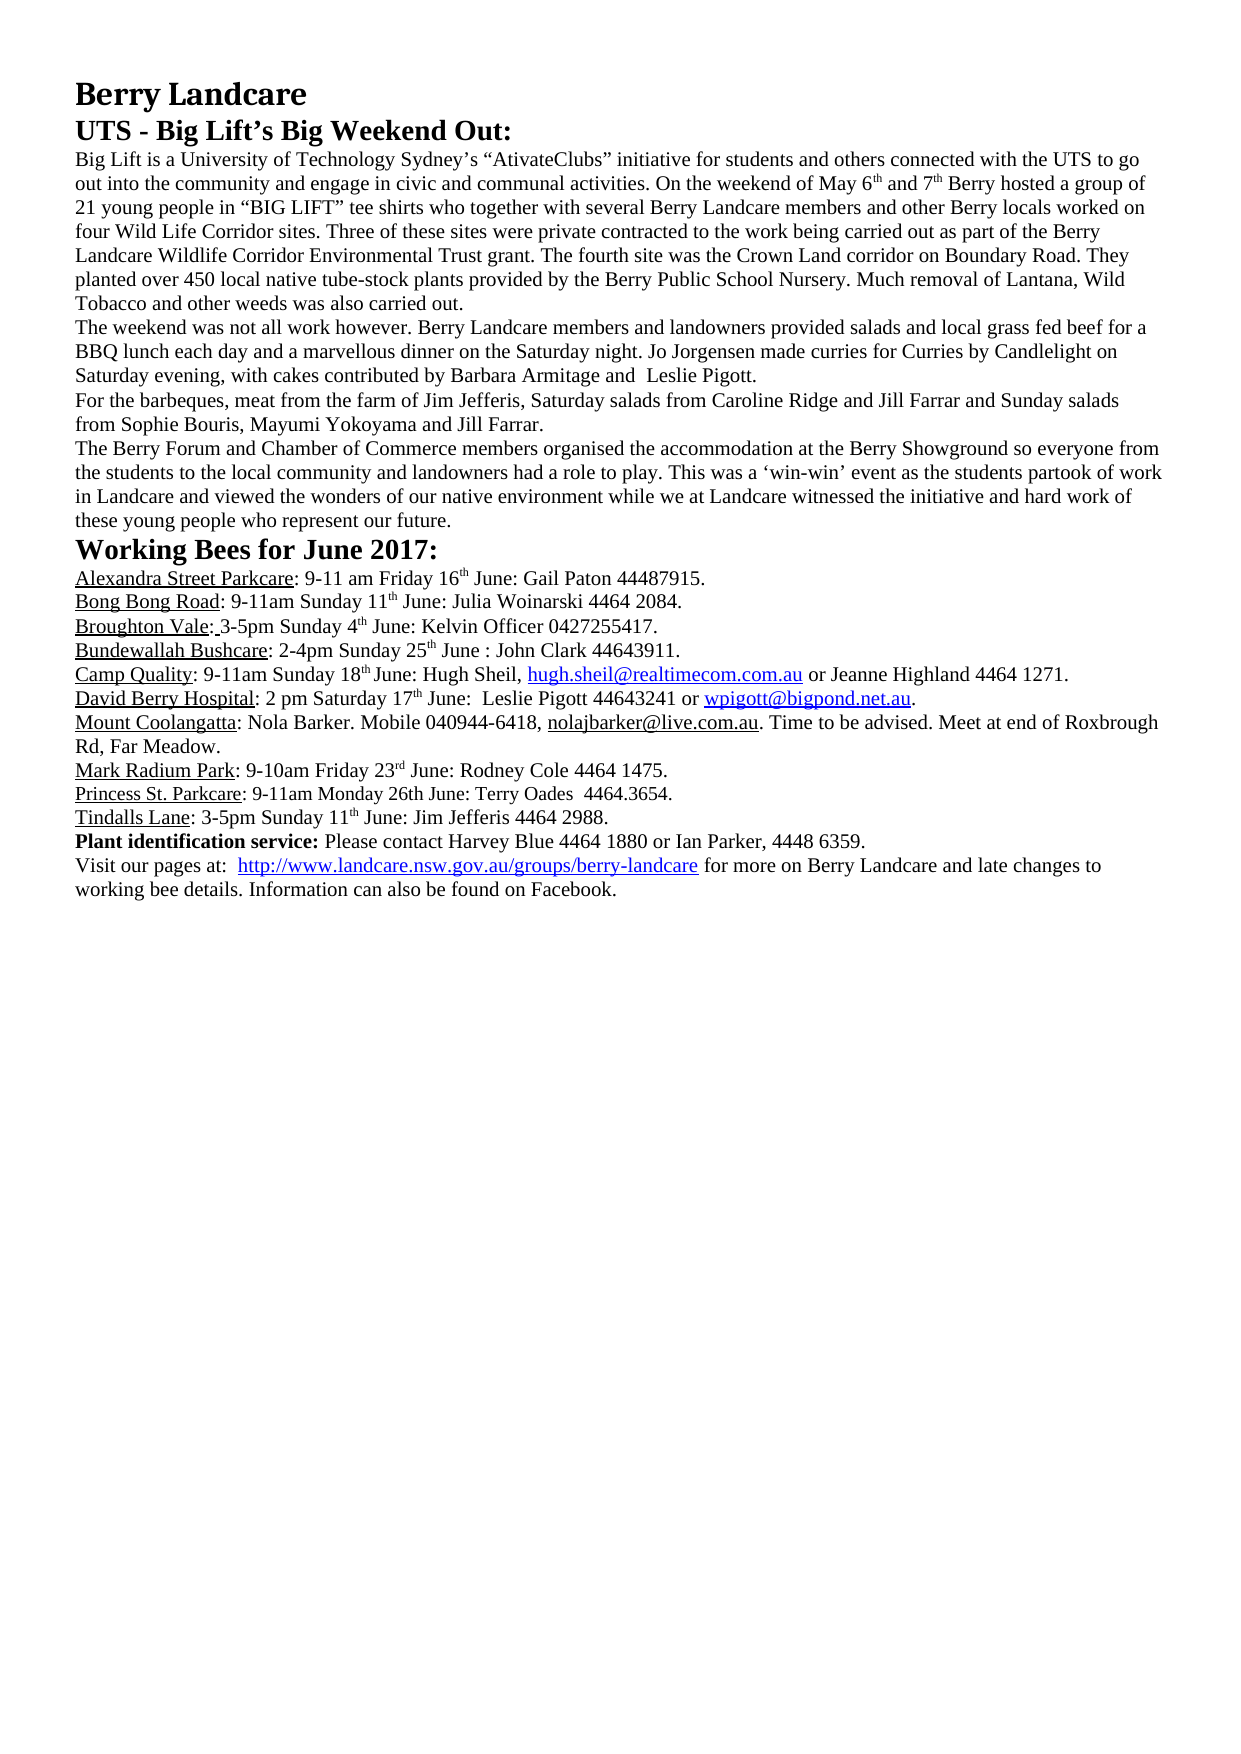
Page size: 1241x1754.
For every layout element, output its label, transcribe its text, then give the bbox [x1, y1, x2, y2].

subtitle Working Bees for June 2017: [75, 532, 1165, 565]
subtitle Berry Landcare [75, 75, 1165, 113]
text Tindalls Lane: 3-5pm Sunday 11th June: Jim Jefferis 4464 2988. [75, 805, 1165, 829]
text Princess St. Parkcare: 9-11am Monday 26th June: Terry Oades 4464.3654. [75, 782, 1165, 805]
text Plant identification service: Please contact Harvey Blue 4464 1880 or Ian Parker, 4448 6359. [75, 829, 1165, 853]
text Bundewallah Bushcare: 2-4pm Sunday 25th June : John Clark 44643911. [75, 638, 1165, 662]
text Broughton Vale: 3-5pm Sunday 4th June: Kelvin Officer 0427255417. [75, 613, 1165, 638]
text Visit our pages at: http://www.landcare.nsw.gov.au/groups/berry-landcare for more on Berry Landcare and late changes to working bee details. Information can also be found on Facebook. [75, 853, 1165, 901]
text Big Lift is a University of Technology Sydney’s “AtivateClubs” initiative for students and others connected with the UTS to go out into the community and engage in civic and communal activities. On the weekend of May 6th and 7th Berry hosted a group of 21 young people in “BIG LIFT” tee shirts who together with several Berry Landcare members and other Berry locals worked on four Wild Life Corridor sites. Three of these sites were private contracted to the work being carried out as part of the Berry Landcare Wildlife Corridor Environmental Trust grant. The fourth site was the Crown Land corridor on Boundary Road. They planted over 450 local native tube-stock plants provided by the Berry Public School Nursery. Much removal of Lantana, Wild Tobacco and other weeds was also carried out. [75, 147, 1165, 315]
text For the barbeques, meat from the farm of Jim Jefferis, Saturday salads from Caroline Ridge and Jill Farrar and Sunday salads from Sophie Bouris, Mayumi Yokoyama and Jill Farrar. [75, 387, 1165, 436]
text David Berry Hospital: 2 pm Saturday 17th June: Leslie Pigott 44643241 or wpigott@bigpond.net.au. [75, 686, 1165, 710]
text Bong Bong Road: 9-11am Sunday 11th June: Julia Woinarski 4464 2084. [75, 589, 1165, 613]
text Mark Radium Park: 9-10am Friday 23rd June: Rodney Cole 4464 1475. [75, 758, 1165, 782]
text The Berry Forum and Chamber of Commerce members organised the accommodation at the Berry Showground so everyone from the students to the local community and landowners had a role to play. This was a ‘win-win’ event as the students partook of work in Landcare and viewed the wonders of our native environment while we at Landcare witnessed the initiative and hard work of these young people who represent our future. [75, 436, 1165, 532]
text Mount Coolangatta: Nola Barker. Mobile 040944-6418, nolajbarker@live.com.au. Time to be advised. Meet at end of Roxbrough Rd, Far Meadow. [75, 710, 1165, 758]
subtitle UTS - Big Lift’s Big Weekend Out: [75, 113, 1165, 147]
text The weekend was not all work however. Berry Landcare members and landowners provided salads and local grass fed beef for a BBQ lunch each day and a marvellous dinner on the Saturday night. Jo Jorgensen made curries for Curries by Candlelight on Saturday evening, with cakes contributed by Barbara Armitage and Leslie Pigott. [75, 315, 1165, 387]
text Camp Quality: 9-11am Sunday 18th June: Hugh Sheil, hugh.sheil@realtimecom.com.au or Jeanne Highland 4464 1271. [75, 662, 1165, 686]
text Alexandra Street Parkcare: 9-11 am Friday 16th June: Gail Paton 44487915. [75, 565, 1165, 589]
